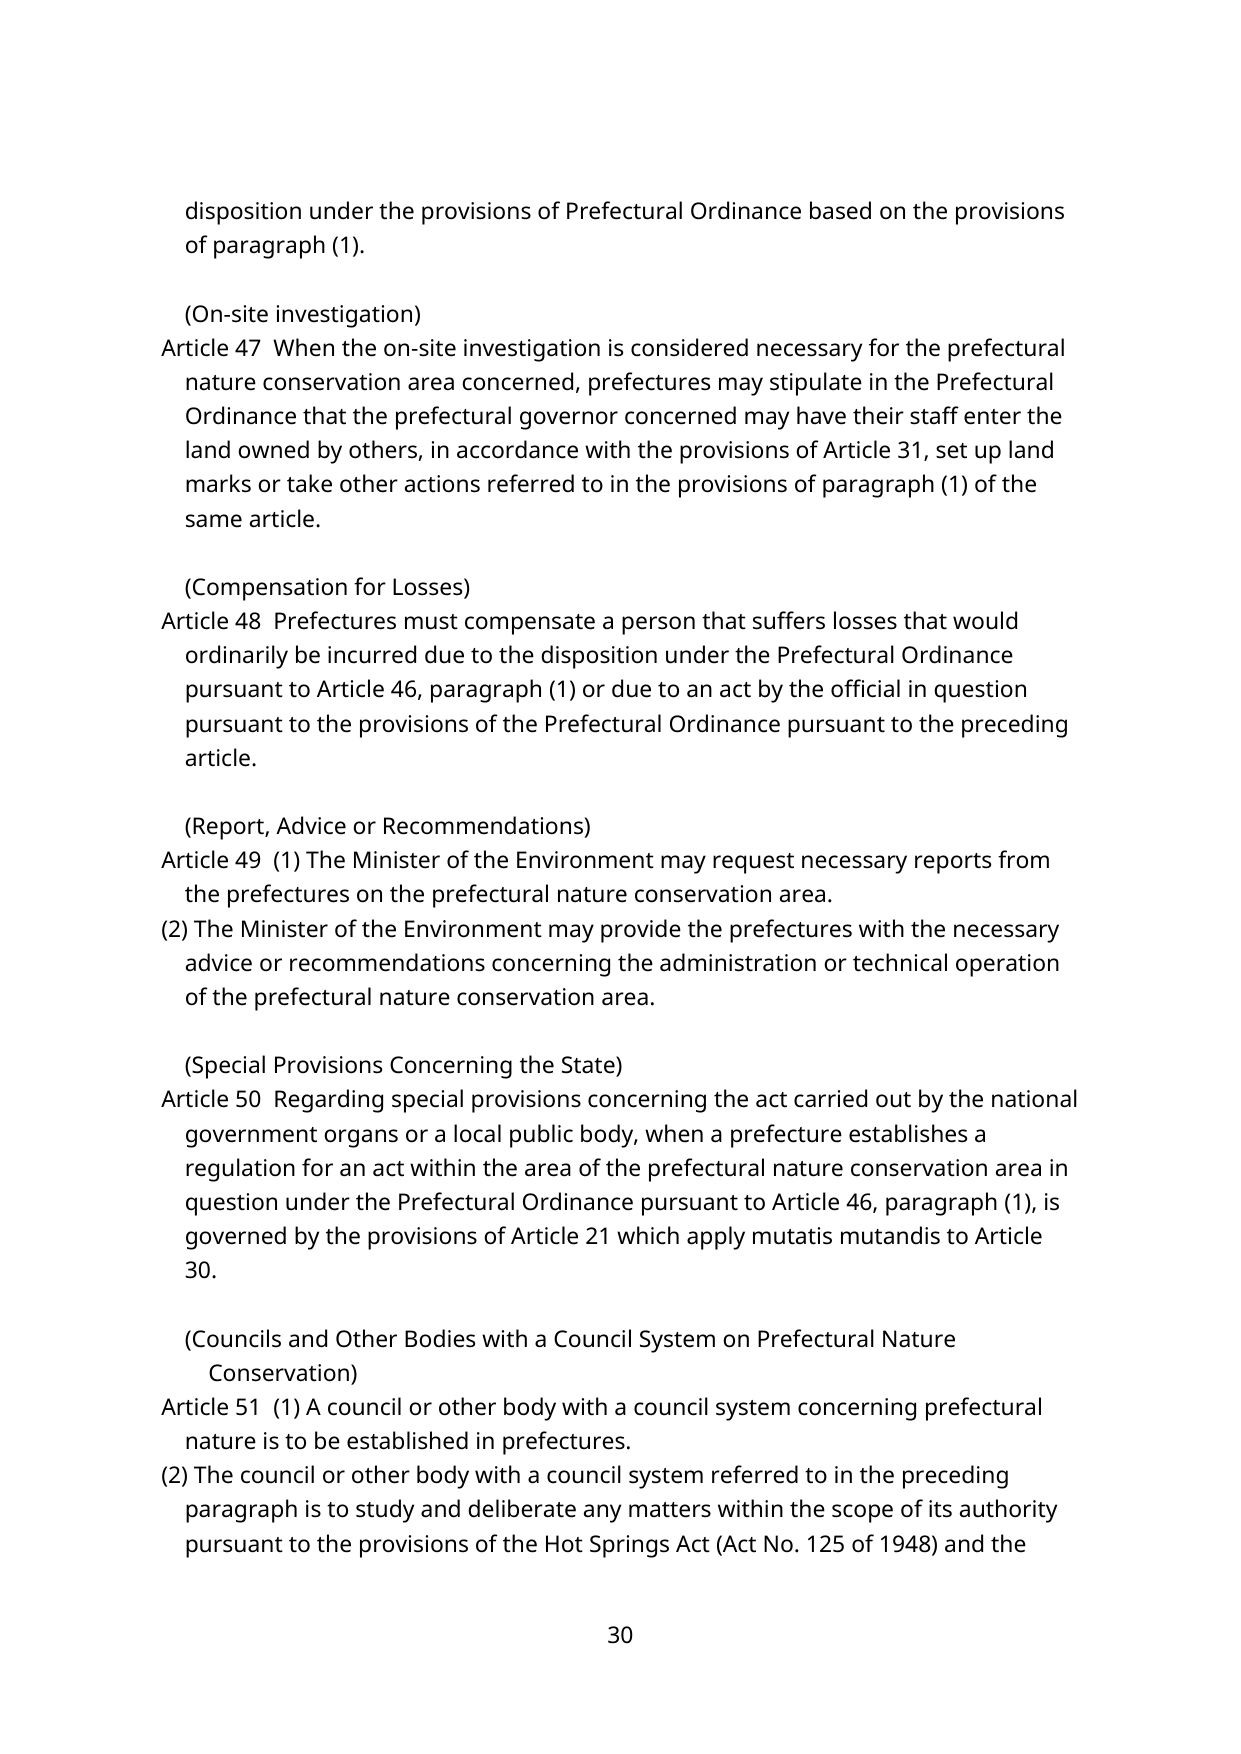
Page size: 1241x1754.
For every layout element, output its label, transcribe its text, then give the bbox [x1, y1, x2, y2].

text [161, 1458, 1079, 1560]
text Article 48 Prefectures must compensate a person that suffers losses that would ordinarily be incurred due to the disposition under the Prefectural Ordinance pursuant to Article 46, paragraph (1) or due to an act by the official in question pursuant to the provisions of the Prefectural Ordinance pursuant to the preceding article. [161, 604, 1079, 774]
text (Compensation for Losses) [184, 569, 1079, 604]
text (On-site investigation) [184, 296, 1079, 330]
text Article 51 (1) A council or other body with a council system concerning prefectural nature is to be established in prefectures. [161, 1389, 1079, 1458]
text (2) The Minister of the Environment may provide the prefectures with the necessary advice or recommendations concerning the administration or technical operation of the prefectural nature conservation area. [161, 911, 1079, 1014]
text (Report, Advice or Recommendations) [184, 809, 1079, 843]
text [161, 194, 1079, 262]
text (Councils and Other Bodies with a Council System on Prefectural Nature Conservation) [184, 1321, 1079, 1389]
text (Special Provisions Concerning the State) [184, 1048, 1079, 1082]
text Article 50 Regarding special provisions concerning the act carried out by the national government organs or a local public body, when a prefecture establishes a regulation for an act within the area of the prefectural nature conservation area in question under the Prefectural Ordinance pursuant to Article 46, paragraph (1), is governed by the provisions of Article 21 which apply mutatis mutandis to Article 30. [161, 1082, 1079, 1287]
text Article 49 (1) The Minister of the Environment may request necessary reports from the prefectures on the prefectural nature conservation area. [161, 843, 1079, 911]
text Article 47 When the on-site investigation is considered necessary for the prefectural nature conservation area concerned, prefectures may stipulate in the Prefectural Ordinance that the prefectural governor concerned may have their staff enter the land owned by others, in accordance with the provisions of Article 31, set up land marks or take other actions referred to in the provisions of paragraph (1) of the same article. [161, 330, 1079, 535]
